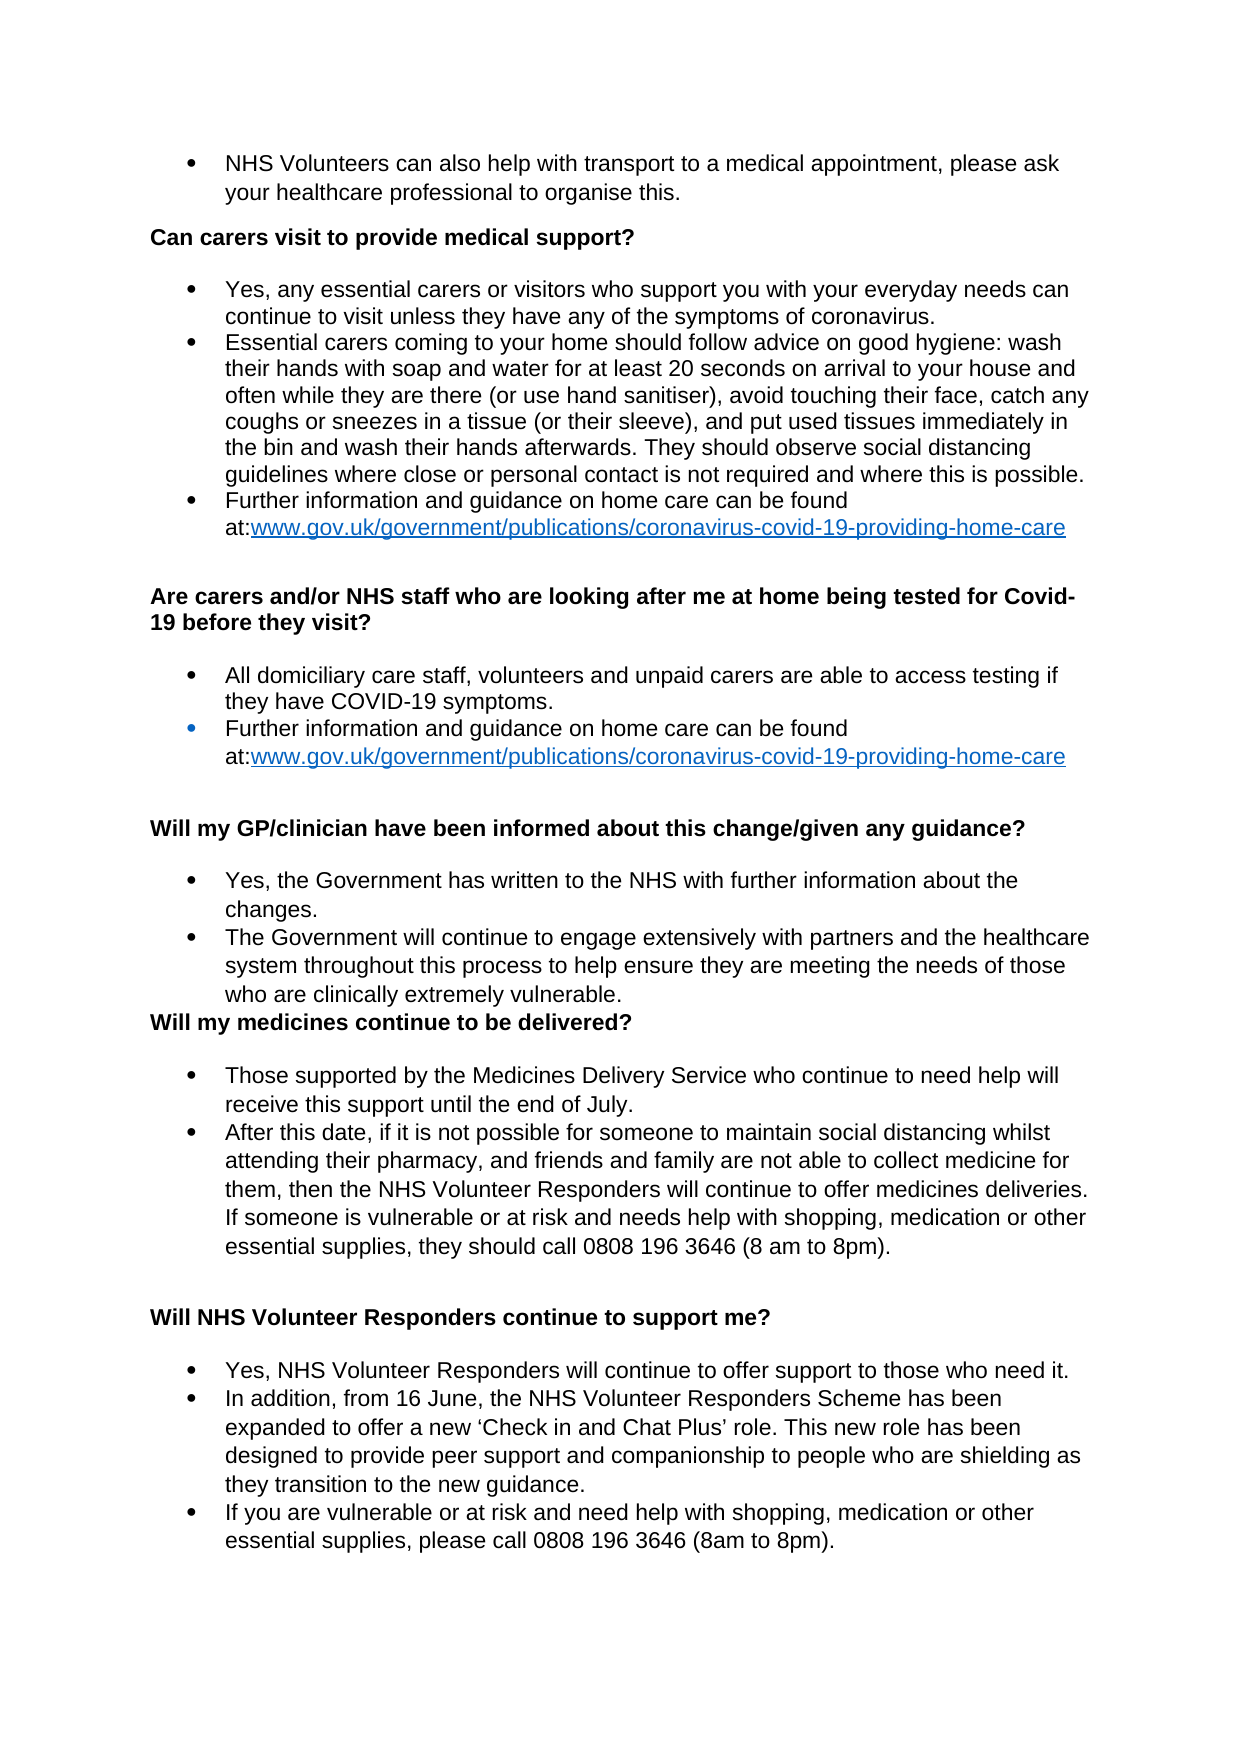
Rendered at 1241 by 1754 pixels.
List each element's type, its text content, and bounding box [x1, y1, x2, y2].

list Further information and guidance on home care can be found at:www.gov.uk/government/publications/coronavirus-covid-19-providing-home-care [187, 714, 1090, 769]
list Yes, the Government has written to the NHS with further information about the changes. [187, 867, 1090, 922]
list Further information and guidance on home care can be found at:www.gov.uk/government/publications/coronavirus-covid-19-providing-home-care [187, 487, 1090, 540]
list In addition, from 16 June, the NHS Volunteer Responders Scheme has been expanded to offer a new ‘Check in and Chat Plus’ role. This new role has been designed to provide peer support and companionship to people who are shielding as they transition to the new guidance. [187, 1385, 1090, 1497]
text Are carers and/or NHS staff who are looking after me at home being tested for Covid-19 before they visit? [150, 583, 1090, 636]
text Can carers visit to provide medical support? [150, 223, 1090, 250]
text Will my medicines continue to be delivered? [150, 1009, 1090, 1036]
list All domiciliary care staff, volunteers and unpaid carers are able to access testing if they have COVID-19 symptoms. [187, 662, 1090, 714]
list If you are vulnerable or at risk and need help with shopping, medication or other essential supplies, please call 0808 196 3646 (8am to 8pm). [187, 1499, 1090, 1554]
list After this date, if it is not possible for someone to maintain social distancing whilst attending their pharmacy, and friends and family are not able to collect medicine for them, then the NHS Volunteer Responders will continue to offer medicines deliveries. If someone is vulnerable or at risk and needs help with shopping, medication or other essential supplies, they should call 0808 196 3646 (8 am to 8pm). [187, 1119, 1090, 1259]
list The Government will continue to engage extensively with partners and the healthcare system throughout this process to help ensure they are meeting the needs of those who are clinically extremely vulnerable. [187, 924, 1090, 1007]
list Yes, NHS Volunteer Responders will continue to offer support to those who need it. [187, 1357, 1090, 1383]
list Essential carers coming to your home should follow advice on good hygiene: wash their hands with soap and water for at least 20 seconds on arrival to your house and often while they are there (or use hand sanitiser), avoid touching their face, catch any coughs or sneezes in a tissue (or their sleeve), and put used tissues immediately in the bin and wash their hands afterwards. They should observe social distancing guidelines where close or personal contact is not required and where this is possible. [187, 329, 1090, 487]
list NHS Volunteers can also help with transport to a medical appointment, please ask your healthcare professional to organise this. [187, 150, 1090, 205]
list Those supported by the Medicines Delivery Service who continue to need help will receive this support until the end of July. [187, 1062, 1090, 1117]
text Will NHS Volunteer Responders continue to support me? [150, 1304, 1090, 1331]
text Will my GP/clinician have been informed about this change/given any guidance? [150, 814, 1090, 841]
list Yes, any essential carers or visitors who support you with your everyday needs can continue to visit unless they have any of the symptoms of coronavirus. [187, 276, 1090, 329]
